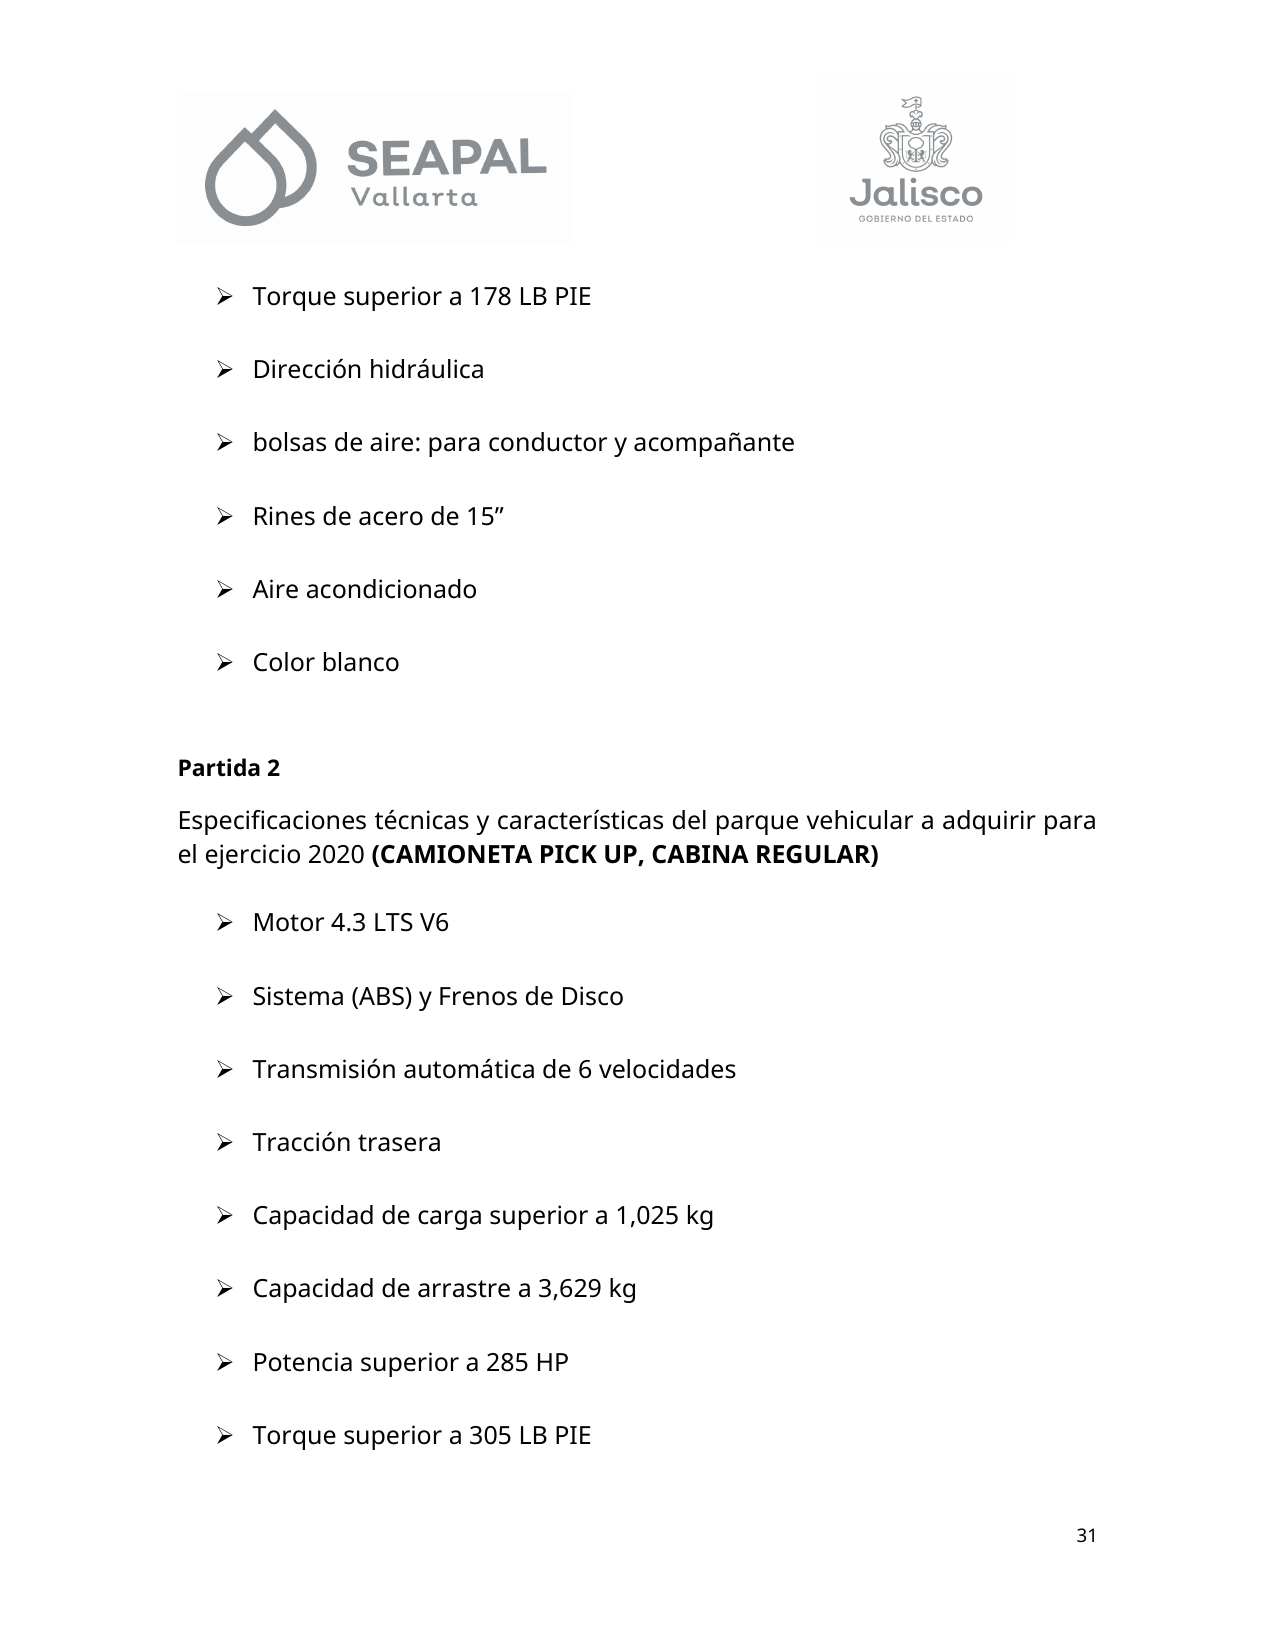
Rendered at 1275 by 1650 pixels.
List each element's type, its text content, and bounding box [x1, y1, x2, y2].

list Color blanco [215, 644, 1098, 679]
list Potencia superior a 285 HP [215, 1344, 1098, 1378]
list Tracción trasera [215, 1124, 1098, 1159]
list Capacidad de arrastre a 3,629 kg [215, 1271, 1098, 1305]
picture [177, 91, 574, 245]
list Rines de acero de 15” [215, 498, 1098, 532]
text Especificaciones técnicas y características del parque vehicular a adquirir para el ejercicio 2020 (CAMIONETA PICK UP, CABINA REGULAR) [177, 803, 1098, 871]
list Dirección hidráulica [215, 352, 1098, 386]
list Torque superior a 178 LB PIE [215, 278, 1098, 312]
list bolsas de aire: para conductor y acompañante [215, 425, 1098, 459]
list Torque superior a 305 LB PIE [215, 1417, 1098, 1452]
text Partida 2 [177, 752, 1098, 783]
picture [817, 73, 1015, 245]
list Capacidad de carga superior a 1,025 kg [215, 1198, 1098, 1232]
list Transmisión automática de 6 velocidades [215, 1051, 1098, 1085]
list Sistema (ABS) y Frenos de Disco [215, 978, 1098, 1012]
list Motor 4.3 LTS V6 [215, 905, 1098, 939]
list Aire acondicionado [215, 571, 1098, 605]
